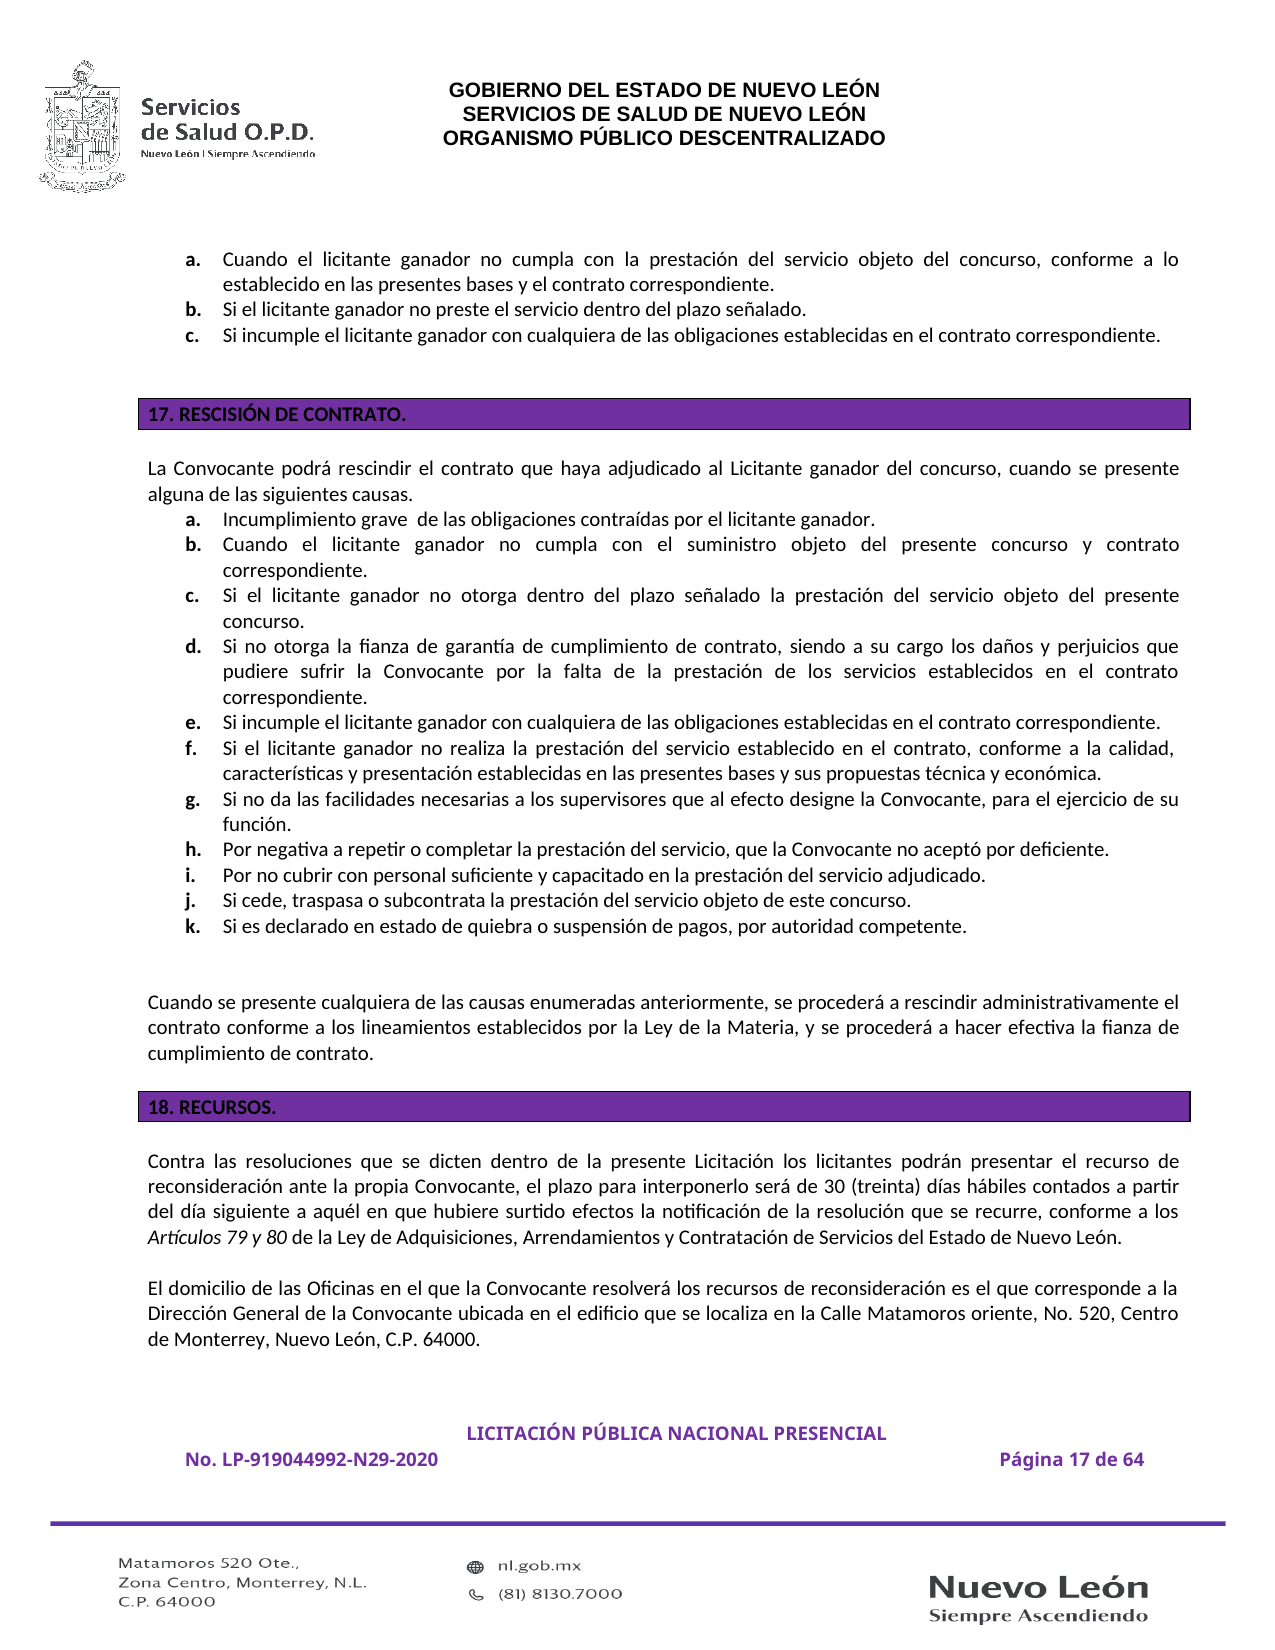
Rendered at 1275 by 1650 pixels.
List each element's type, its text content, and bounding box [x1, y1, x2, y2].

list Cuando el licitante ganador no cumpla con la prestación del servicio objeto del concurso, conforme a lo establecido en las presentes bases y el contrato correspondiente. [185, 246, 1181, 297]
text El domicilio de las Oficinas en el que la Convocante resolverá los recursos de reconsideración es el que corresponde a la Dirección General de la Convocante ubicada en el edificio que se localiza en la Calle Matamoros oriente, No. 520, Centro de Monterrey, Nuevo León, C.P. 64000. [148, 1275, 1181, 1351]
list Cuando el licitante ganador no cumpla con el suministro objeto del presente concurso y contrato correspondiente. [185, 532, 1181, 582]
list Si cede, traspasa o subcontrata la prestación del servicio objeto de este concurso. [185, 887, 1181, 913]
text 17. RESCISIÓN DE CONTRATO. [139, 399, 1189, 429]
list Si no da las facilidades necesarias a los supervisores que al efecto designe la Convocante, para el ejercicio de su función. [185, 786, 1181, 837]
text Contra las resoluciones que se dicten dentro de la presente Licitación los licitantes podrán presentar el recurso de reconsideración ante la propia Convocante, el plazo para interponerlo será de 30 (treinta) días hábiles contados a partir del día siguiente a aquél en que hubiere surtido efectos la notificación de la resolución que se recurre, conforme a los Artículos 79 y 80 de la Ley de Adquisiciones, Arrendamientos y Contratación de Servicios del Estado de Nuevo León. [148, 1148, 1181, 1249]
list Por negativa a repetir o completar la prestación del servicio, que la Convocante no aceptó por deficiente. [185, 837, 1176, 862]
picture [3, 3, 350, 249]
list Si incumple el licitante ganador con cualquiera de las obligaciones establecidas en el contrato correspondiente. [185, 322, 1181, 347]
list Por no cubrir con personal suficiente y capacitado en la prestación del servicio adjudicado. [185, 862, 1181, 887]
text 18. RECURSOS. [139, 1092, 1189, 1121]
list Incumplimiento grave de las obligaciones contraídas por el licitante ganador. [185, 506, 1181, 532]
text Cuando se presente cualquiera de las causas enumeradas anteriormente, se procederá a rescindir administrativamente el contrato conforme a los lineamientos establecidos por la Ley de la Materia, y se procederá a hacer efectiva la fianza de cumplimiento de contrato. [148, 989, 1181, 1065]
list Si el licitante ganador no preste el servicio dentro del plazo señalado. [185, 297, 1181, 322]
text La Convocante podrá rescindir el contrato que haya adjudicado al Licitante ganador del concurso, cuando se presente alguna de las siguientes causas. [148, 455, 1181, 506]
list Si incumple el licitante ganador con cualquiera de las obligaciones establecidas en el contrato correspondiente. [185, 709, 1181, 735]
list Si el licitante ganador no realiza la prestación del servicio establecido en el contrato, conforme a la calidad, características y presentación establecidas en las presentes bases y sus propuestas técnica y económica. [185, 735, 1176, 786]
list Si el licitante ganador no otorga dentro del plazo señalado la prestación del servicio objeto del presente concurso. [185, 582, 1181, 633]
list Si no otorga la fianza de garantía de cumplimiento de contrato, siendo a su cargo los daños y perjuicios que pudiere sufrir la Convocante por la falta de la prestación de los servicios establecidos en el contrato correspondiente. [185, 633, 1181, 709]
picture [46, 1516, 1226, 1632]
list Si es declarado en estado de quiebra o suspensión de pagos, por autoridad competente. [185, 913, 1181, 938]
